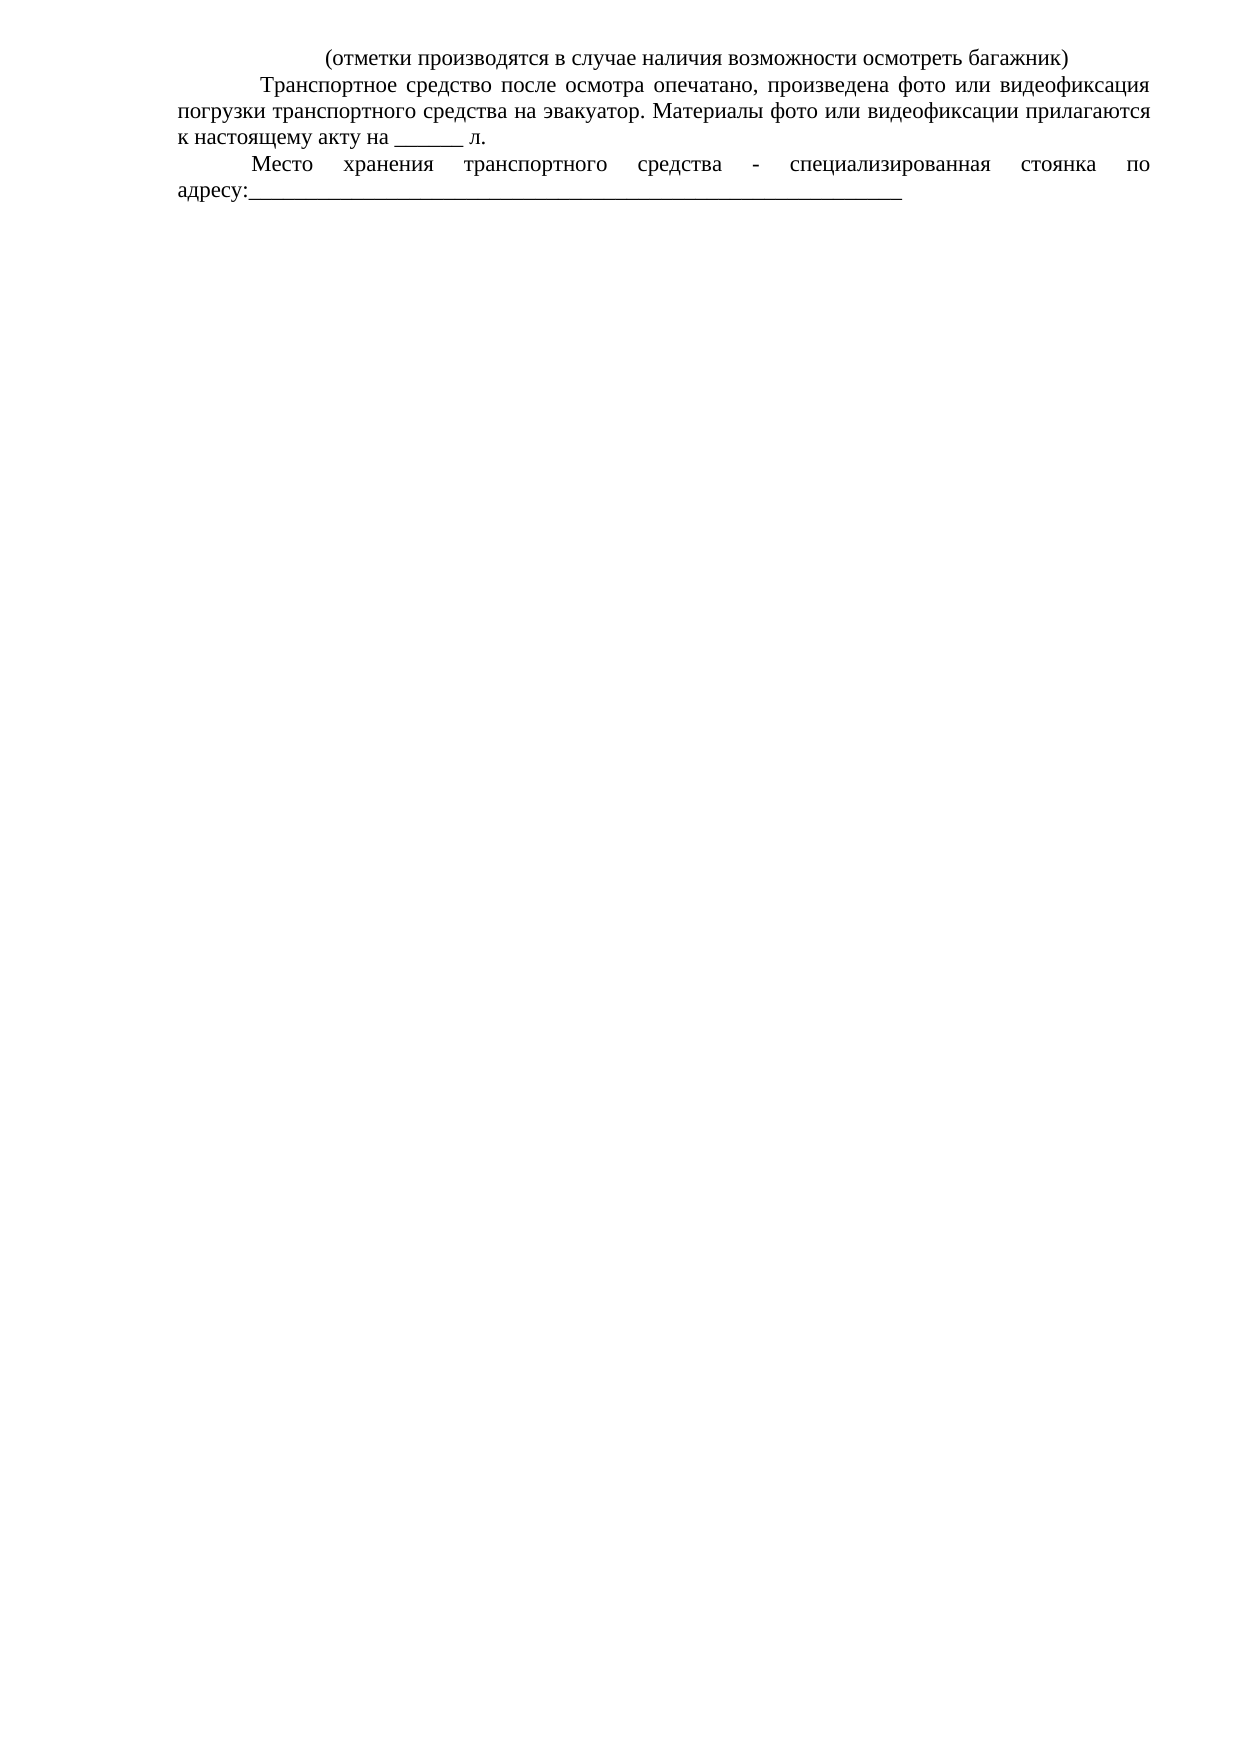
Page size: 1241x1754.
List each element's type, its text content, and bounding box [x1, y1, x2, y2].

list Транспортное средство после осмотра опечатано, произведена фото или видеофиксация погрузки транспортного средства на эвакуатор. Материалы фото или видеофиксации прилагаются к настоящему акту на ______ л. [177, 71, 1152, 150]
list Место хранения транспортного средства - специализированная стоянка по адресу:_________________________________________________________ [177, 150, 1152, 202]
list (отметки производятся в случае наличия возможности осмотреть багажник) [252, 44, 1152, 71]
